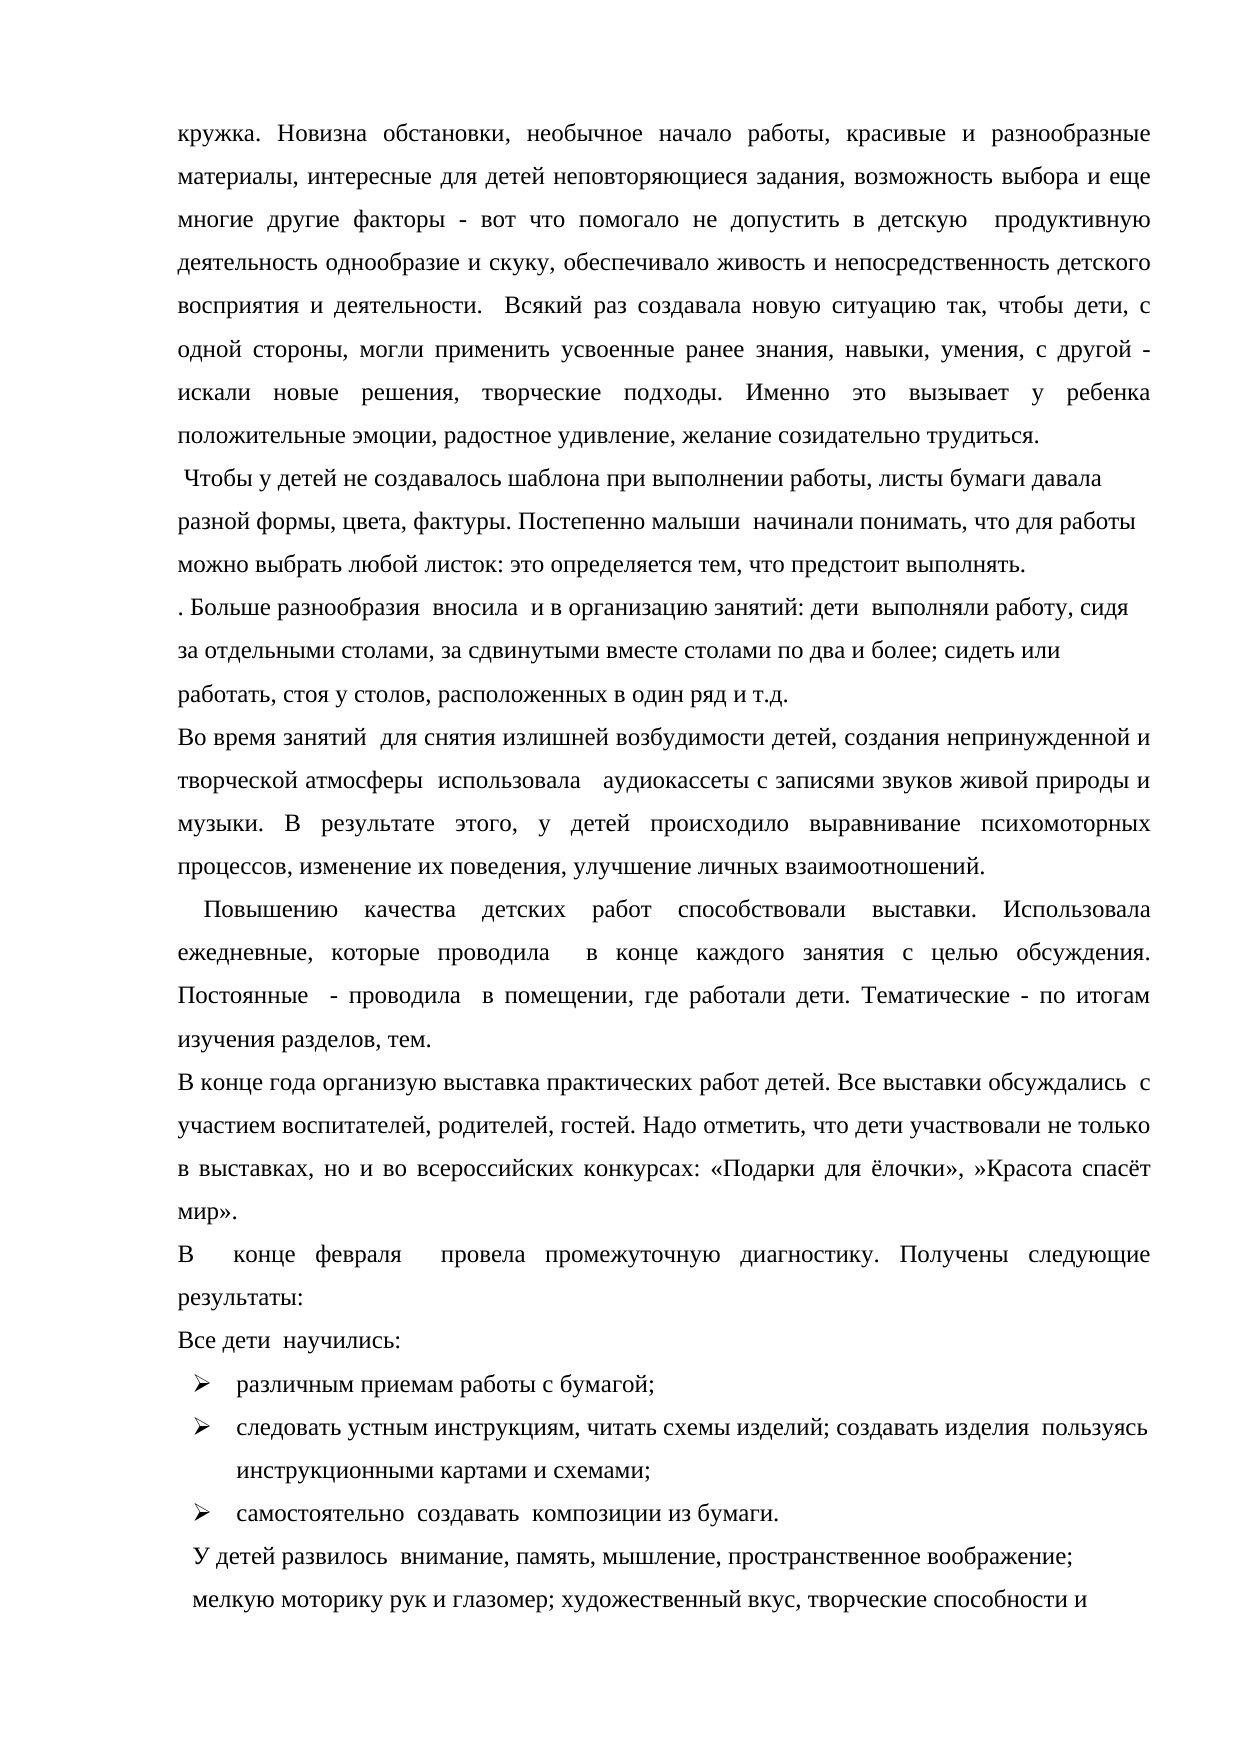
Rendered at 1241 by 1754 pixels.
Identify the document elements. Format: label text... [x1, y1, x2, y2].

list следовать устным инструкциям, читать схемы изделий; создавать изделия пользуясь инструкционными картами и схемами; [192, 1412, 1152, 1484]
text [192, 1541, 1152, 1613]
text Повышению качества детских работ способствовали выставки. Использовала ежедневные, которые проводила в конце каждого занятия с целью обсуждения. Постоянные - проводила в помещении, где работали дети. Тематические - по итогам изучения разделов, тем. [177, 894, 1152, 1052]
text В конце февраля провела промежуточную диагностику. Получены следующие результаты: [177, 1239, 1152, 1311]
list различным приемам работы с бумагой; [192, 1369, 1152, 1397]
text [177, 118, 1152, 449]
text В конце года организую выставка практических работ детей. Все выставки обсуждались с участием воспитателей, родителей, гостей. Надо отметить, что дети участвовали не только в выставках, но и во всероссийских конкурсах: «Подарки для ёлочки», »Красота спасёт мир». [177, 1067, 1152, 1225]
text Во время занятий для снятия излишней возбудимости детей, создания непринужденной и творческой атмосферы использовала аудиокассеты с записями звуков живой природы и музыки. В результате этого, у детей происходило выравнивание психомоторных процессов, изменение их поведения, улучшение личных взаимоотношений. [177, 722, 1152, 880]
text Все дети научились: [177, 1326, 1152, 1354]
text Чтобы у детей не создавалось шаблона при выполнении работы, листы бумаги давала разной формы, цвета, фактуры. Постепенно малыши начинали понимать, что для работы можно выбрать любой листок: это определяется тем, что предстоит выполнять. [177, 463, 1152, 578]
list самостоятельно создавать композиции из бумаги. [192, 1498, 1152, 1527]
text . Больше разнообразия вносила и в организацию занятий: дети выполняли работу, сидя за отдельными столами, за сдвинутыми вместе столами по два и более; сидеть или работать, стоя у столов, расположенных в один ряд и т.д. [177, 592, 1152, 707]
